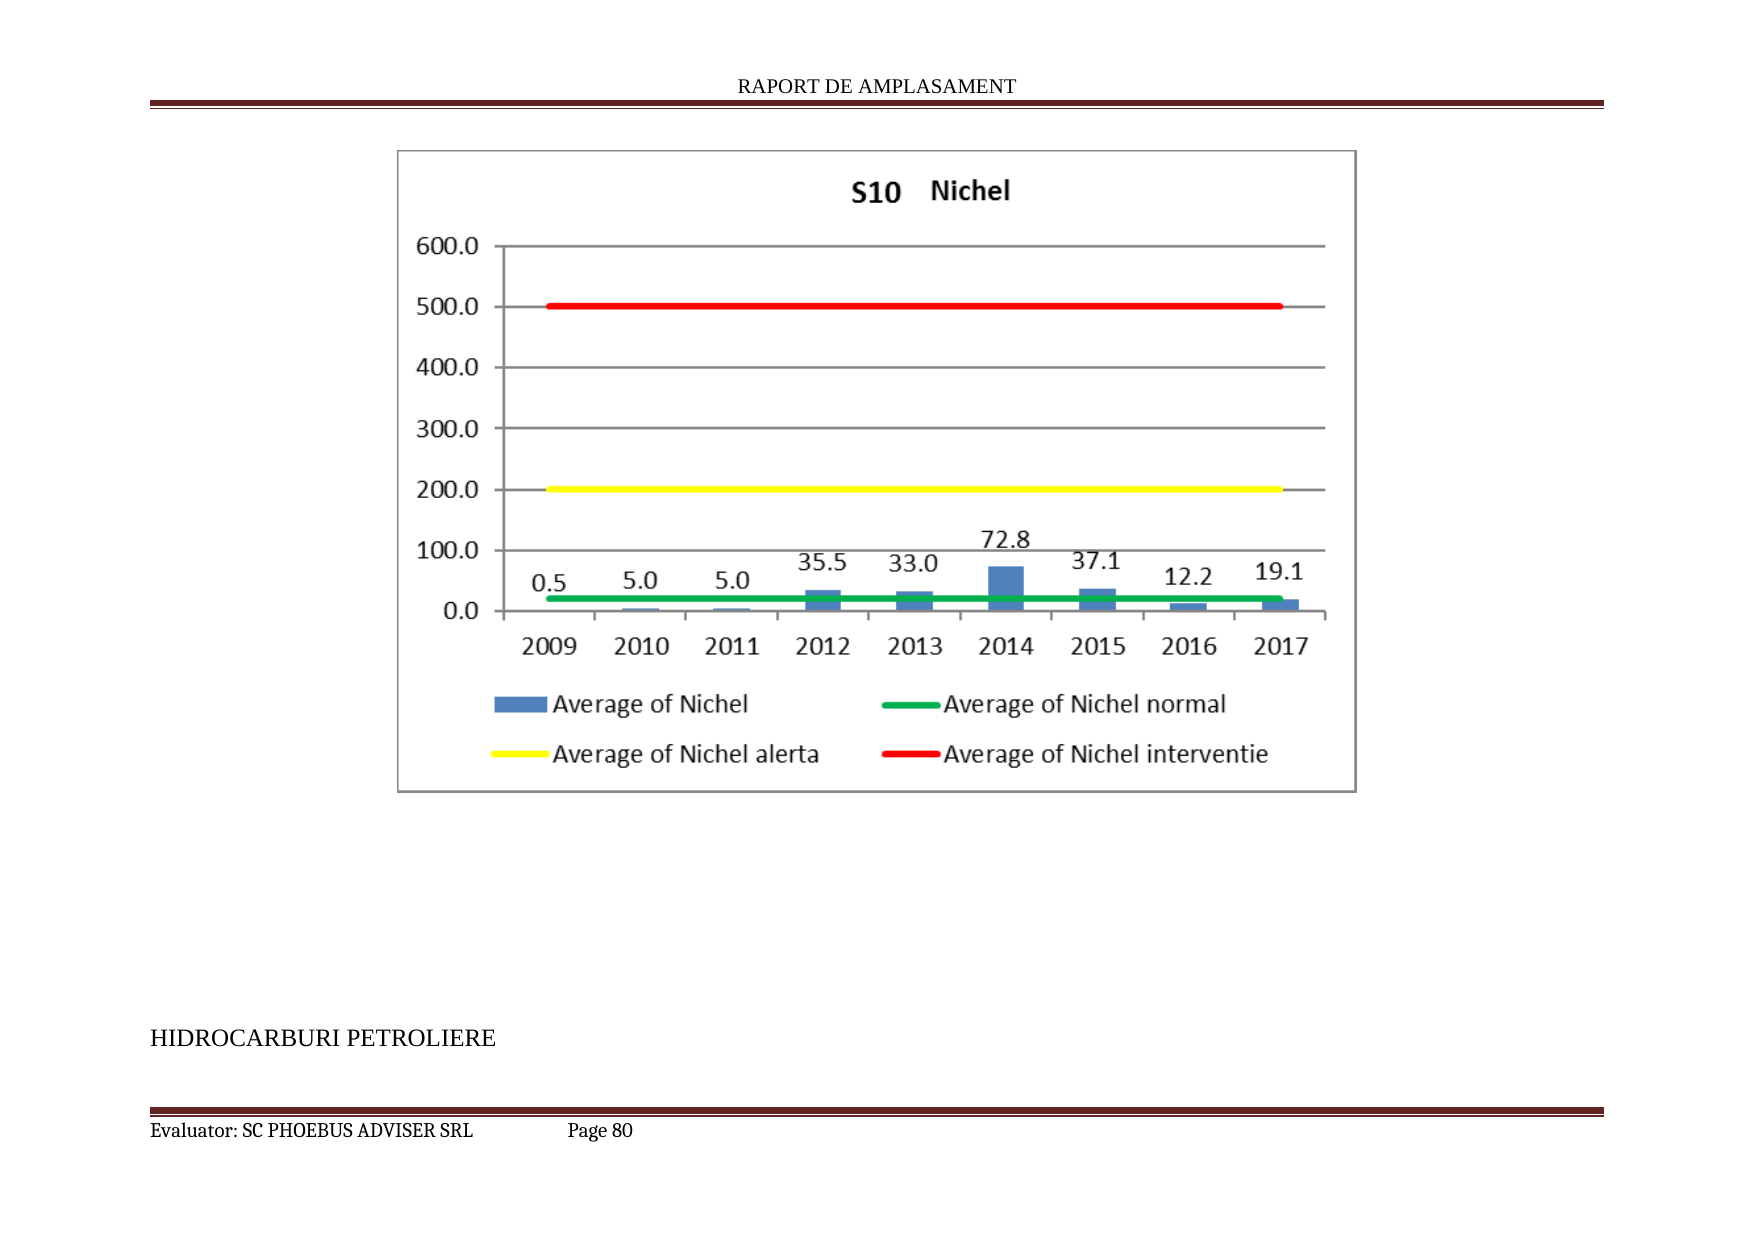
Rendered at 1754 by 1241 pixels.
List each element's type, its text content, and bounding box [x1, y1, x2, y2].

text HIDROCARBURI PETROLIERE [150, 1023, 1604, 1052]
picture [397, 150, 1357, 793]
